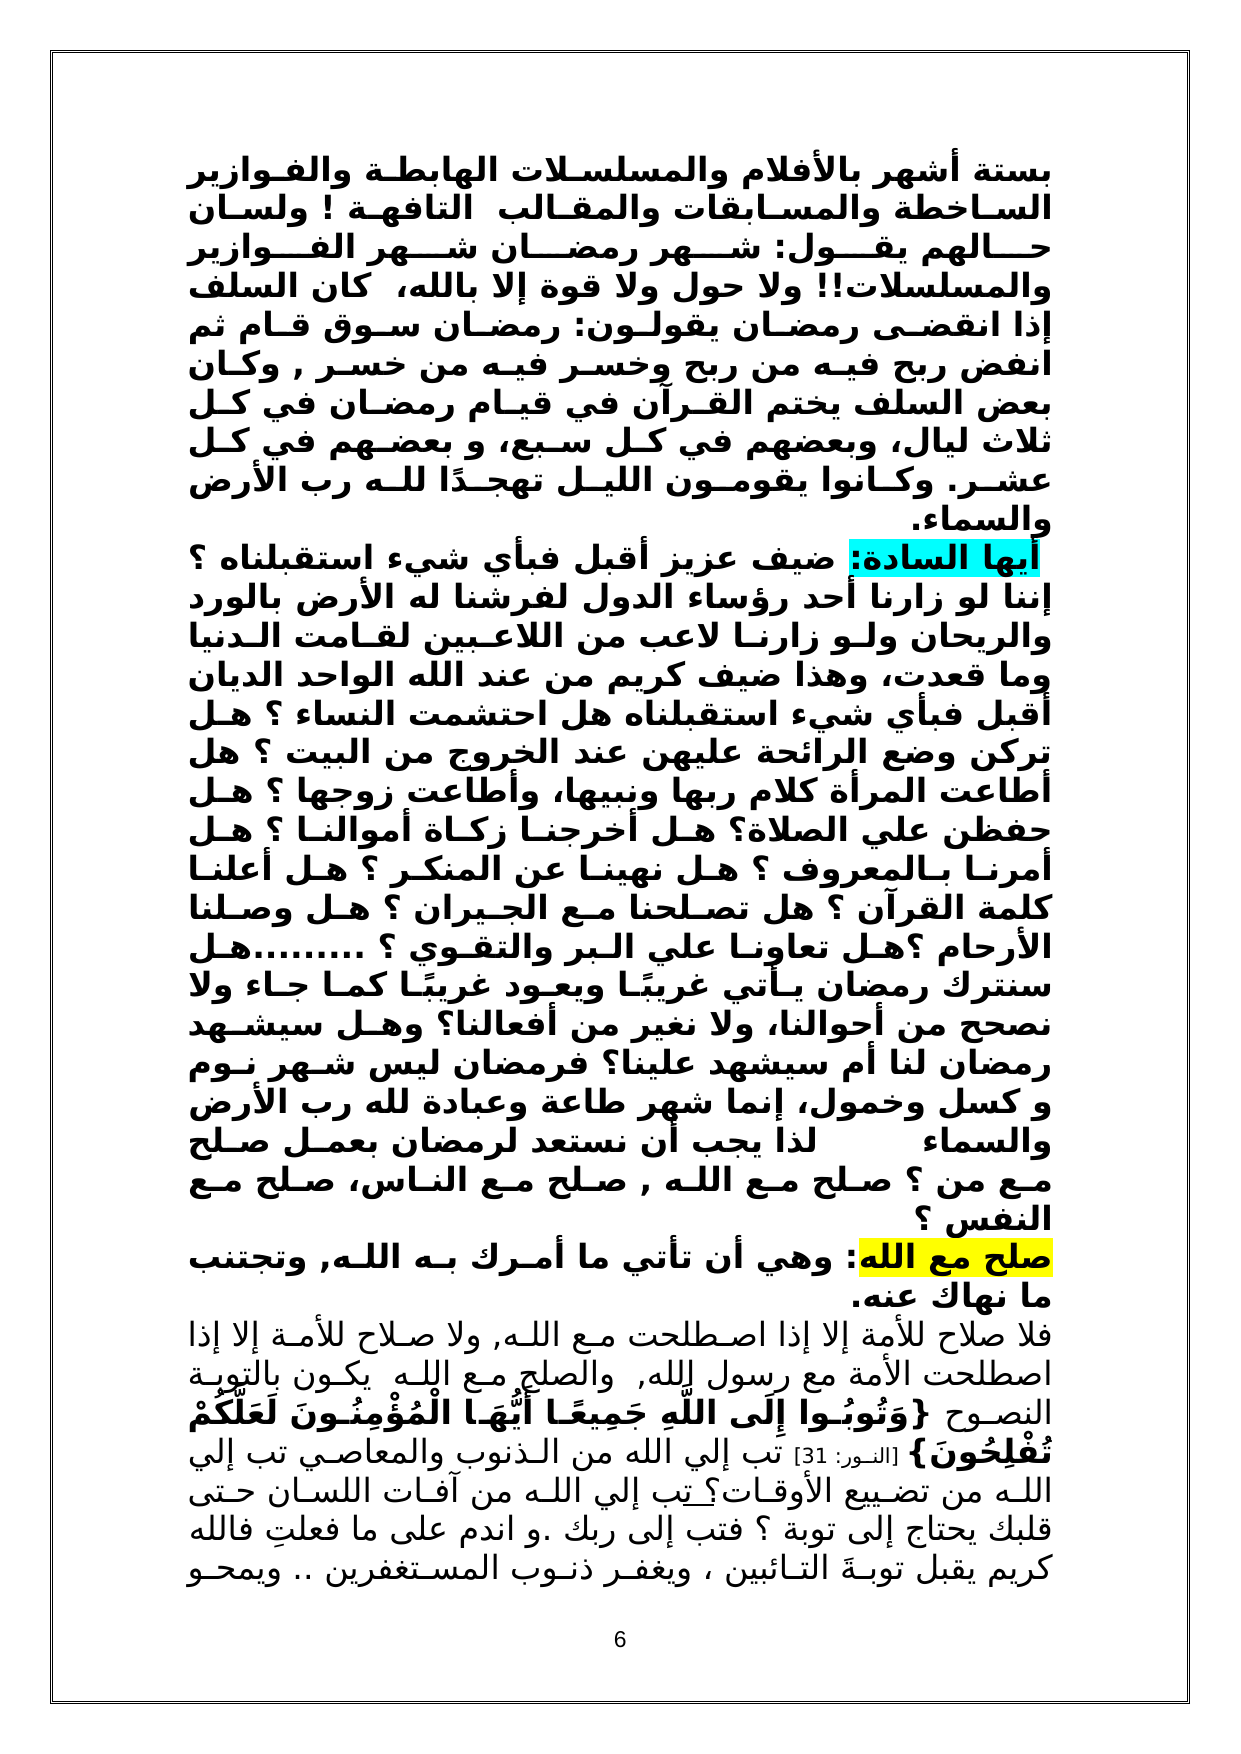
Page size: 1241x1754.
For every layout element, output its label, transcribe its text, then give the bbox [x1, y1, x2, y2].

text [187, 1316, 1053, 1588]
text أيها السادة: ضيف عزيز أقبل فبأي شيء استقبلناه ؟ إننا لو زارنا أحد رؤساء الدول لفرشنا له الأرض بالورد والريحان ولو زارنا لاعب من اللاعبين لقامت الدنيا وما قعدت، وهذا ضيف كريم من عند الله الواحد الديان أقبل فبأي شيء استقبلناه هل احتشمت النساء ؟ هل تركن وضع الرائحة عليهن عند الخروج من البيت ؟ هل أطاعت المرأة كلام ربها ونبيها، وأطاعت زوجها ؟ هل حفظن علي الصلاة؟ هل أخرجنا زكاة أموالنا ؟ هل أمرنا بالمعروف ؟ هل نهينا عن المنكر ؟ هل أعلنا كلمة القرآن ؟ هل تصلحنا مع الجيران ؟ هل وصلنا الأرحام ؟هل تعاونا علي البر والتقوي ؟ .........هل سنترك رمضان يأتي غريبًا ويعود غريبًا كما جاء ولا نصحح من أحوالنا، ولا نغير من أفعالنا؟ وهل سيشهد رمضان لنا أم سيشهد علينا؟ فرمضان ليس شهر نوم و كسل وخمول، إنما شهر طاعة وعبادة لله رب الأرض والسماء لذا يجب أن نستعد لرمضان بعمل صلح مع من ؟ صلح مع الله , صلح مع الناس، صلح مع النفس ؟ [187, 538, 1053, 1238]
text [187, 150, 1053, 538]
text صلح مع الله: وهي أن تأتي ما أمرك به الله, وتجتنب ما نهاك عنه. [187, 1238, 1053, 1316]
